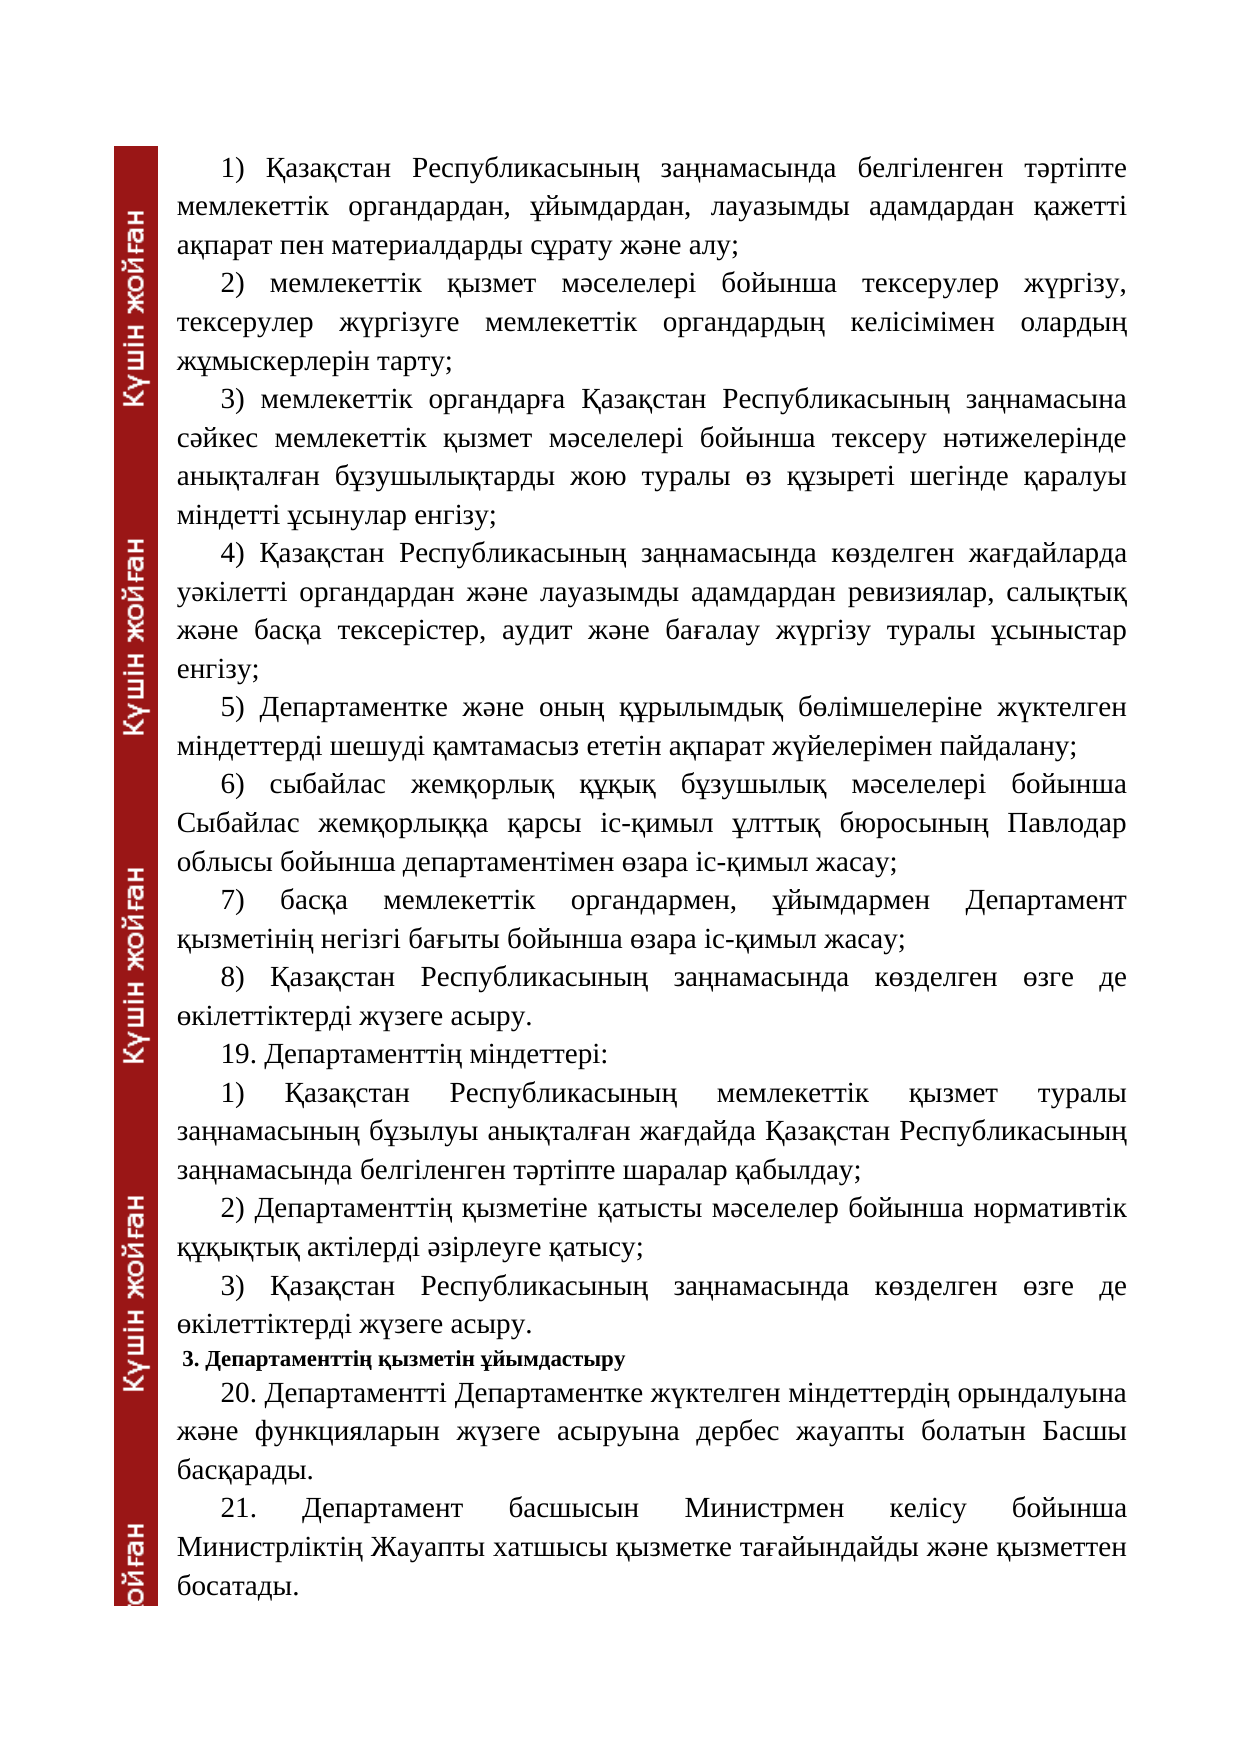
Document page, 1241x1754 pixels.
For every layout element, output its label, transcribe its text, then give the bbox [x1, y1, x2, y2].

text 3) Қазақстан Республикасының заңнамасында көзделген өзге де өкілеттіктерді жүзеге асыру. [112, 1268, 1128, 1340]
text 6) сыбайлас жемқорлық құқық бұзушылық мәселелері бойынша Сыбайлас жемқорлыққа қарсы іс-қимыл ұлттық бюросының Павлодар облысы бойынша департаментімен өзара іс-қимыл жасау; [112, 767, 1128, 877]
text 2) Департаменттің қызметіне қатысты мәселелер бойынша нормативтік құқықтық актілерді әзірлеуге қатысу; [112, 1191, 1128, 1263]
text 1) Қазақстан Республикасының заңнамасында белгіленген тәртіпте мемлекеттік органдардан, ұйымдардан, лауазымды адамдардан қажетті ақпарат пен материалдарды сұрату және алу; [112, 150, 1128, 261]
picture [114, 684, 158, 689]
text 20. Департаментті Департаментке жүктелген міндеттердің орындалуына және функцияларын жүзеге асыруына дербес жауапты болатын Басшы басқарады. [112, 1375, 1128, 1486]
text 4) Қазақстан Республикасының заңнамасында көзделген жағдайларда уәкілетті органдардан және лауазымды адамдардан ревизиялар, салықтық және басқа тексерістер, аудит және бағалау жүргізу туралы ұсыныстар енгізу; [112, 535, 1128, 684]
text 3. Департаменттің қызметін ұйымдастыру [112, 1345, 1128, 1371]
picture [114, 762, 158, 767]
text 7) басқа мемлекеттік органдармен, ұйымдармен Департамент қызметінің негізгі бағыты бойынша өзара іс-қимыл жасау; [112, 882, 1128, 954]
picture [114, 530, 158, 535]
text 3) мемлекеттік органдарға Қазақстан Республикасының заңнамасына сәйкес мемлекеттік қызмет мәселелері бойынша тексеру нәтижелерінде анықталған бұзушылықтарды жою туралы өз құзыреті шегінде қаралуы міндетті ұсынулар енгізу; [112, 381, 1128, 530]
picture [114, 1601, 158, 1606]
text 1) Қазақстан Республикасының мемлекеттік қызмет туралы заңнамасының бұзылуы анықталған жағдайда Қазақстан Республикасының заңнамасында белгіленген тәртіпте шаралар қабылдау; [112, 1075, 1128, 1186]
picture [114, 1486, 158, 1491]
text 19. Департаменттің міндеттері: [112, 1036, 1128, 1070]
picture [114, 954, 158, 959]
picture [114, 877, 158, 882]
picture [114, 376, 158, 381]
picture [114, 1371, 158, 1375]
picture [114, 1263, 158, 1268]
picture [114, 1070, 158, 1075]
text 8) Қазақстан Республикасының заңнамасында көзделген өзге де өкілеттіктерді жүзеге асыру. [112, 959, 1128, 1031]
text 2) мемлекеттік қызмет мәселелері бойынша тексерулер жүргізу, тексерулер жүргізуге мемлекеттік органдардың келісімімен олардың жұмыскерлерін тарту; [112, 266, 1128, 376]
text 21. Департамент басшысын Министрмен келісу бойынша Министрліктің Жауапты хатшысы қызметке тағайындайды және қызметтен босатады. [112, 1491, 1128, 1601]
picture [114, 1031, 158, 1036]
picture [114, 146, 158, 150]
picture [114, 1186, 158, 1191]
picture [114, 1340, 158, 1345]
picture [114, 261, 158, 266]
text 5) Департаментке және оның құрылымдық бөлімшелеріне жүктелген міндеттерді шешуді қамтамасыз ететін ақпарат жүйелерімен пайдалану; [112, 689, 1128, 762]
